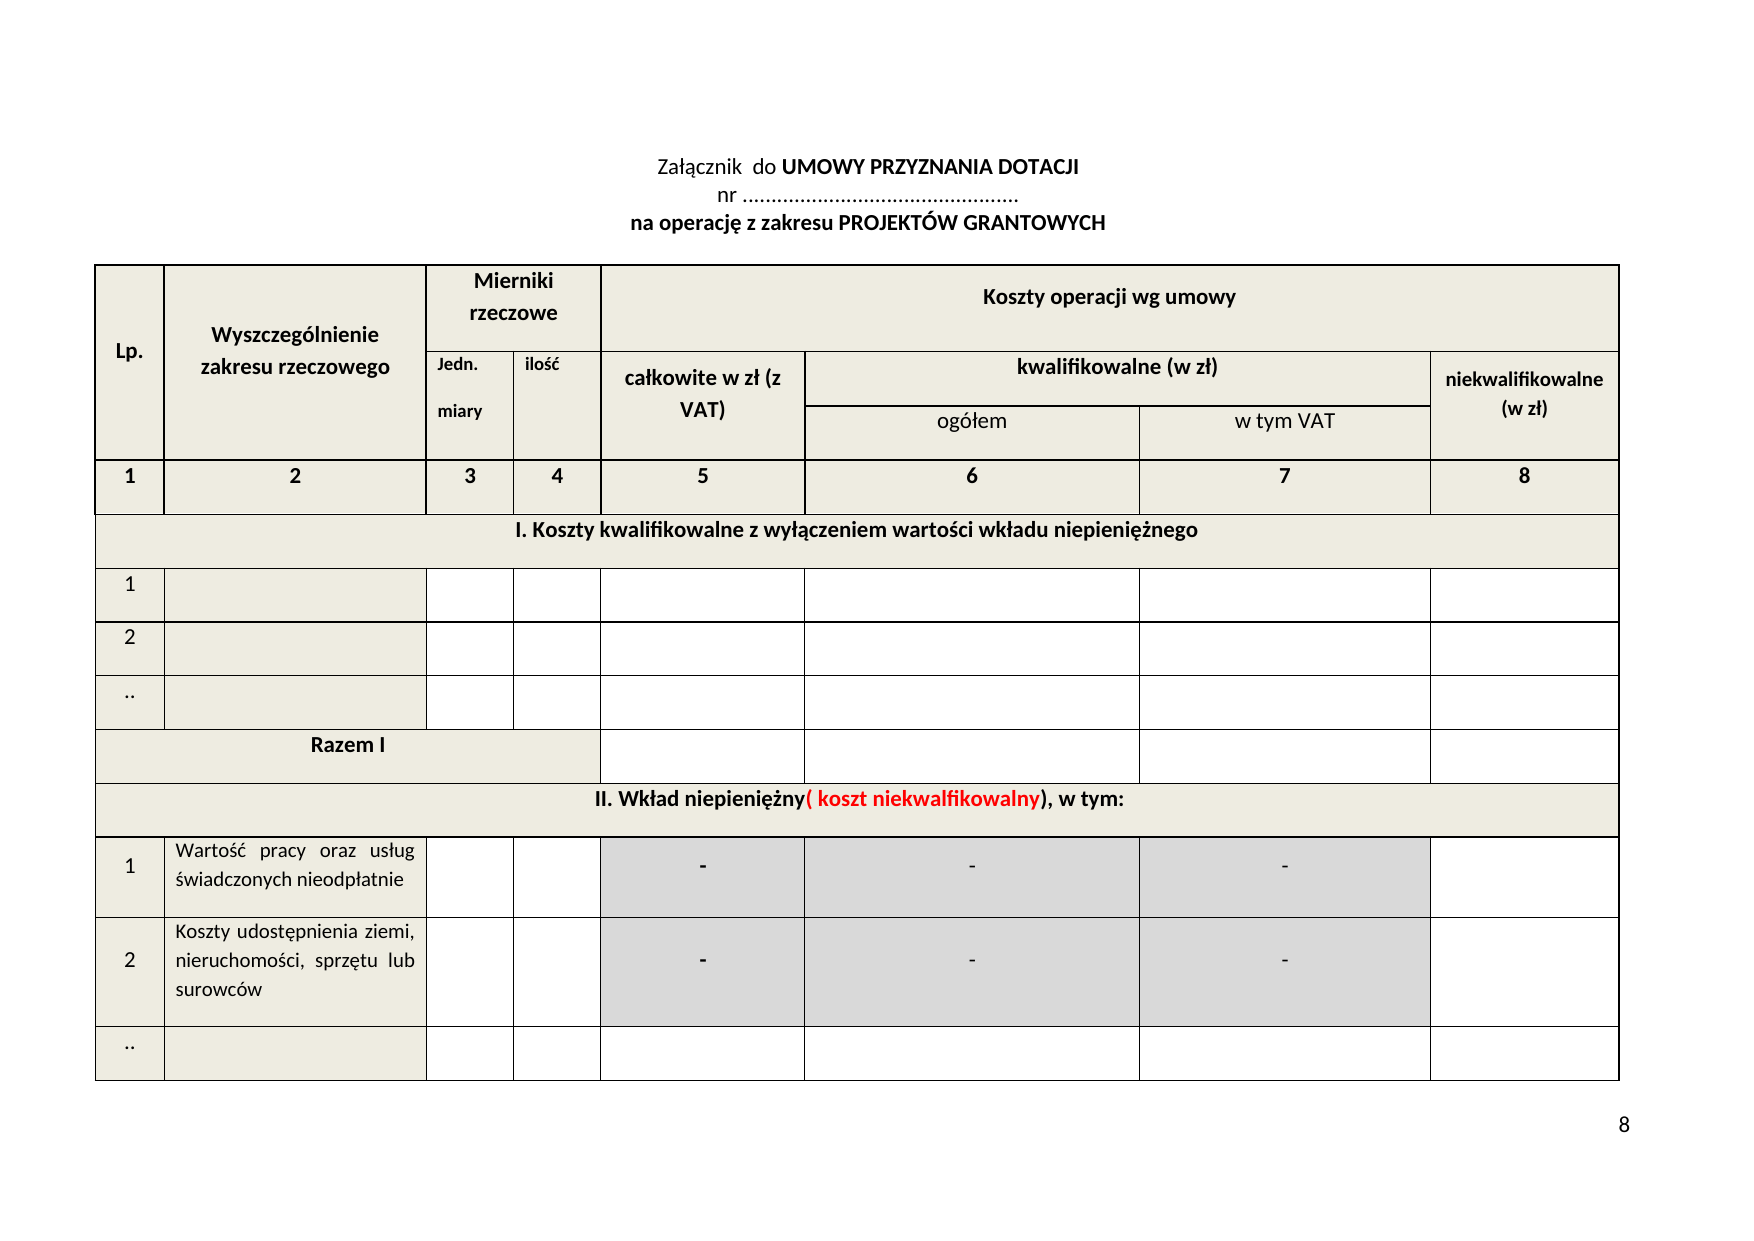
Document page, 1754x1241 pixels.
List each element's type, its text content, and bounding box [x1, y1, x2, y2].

table_header Lp. [96, 266, 163, 459]
table_cell [1431, 1027, 1618, 1080]
table_cell [805, 569, 1139, 621]
table_cell Wartość pracy oraz usług świadczonych nieodpłatnie [165, 838, 426, 917]
table_cell [601, 569, 804, 621]
table_cell [427, 918, 513, 1026]
table_cell [805, 623, 1139, 675]
table_cell [805, 730, 1139, 783]
table_header Koszty operacji wg umowy [602, 266, 1618, 351]
table_cell [805, 676, 1139, 729]
table_cell Razem I [96, 730, 600, 783]
table_cell Koszty udostępnienia ziemi, nieruchomości, sprzętu lub surowców [165, 918, 426, 1026]
table_cell 3 [427, 461, 513, 513]
table_cell [1431, 569, 1618, 621]
table_cell 1 [96, 461, 163, 513]
table_cell [1431, 838, 1618, 917]
table_cell [165, 1027, 426, 1080]
table_cell [805, 1027, 1139, 1080]
table_cell [165, 623, 426, 675]
table_cell [165, 569, 426, 621]
table_cell całkowite w zł (z VAT) [602, 352, 804, 459]
table_cell - [601, 838, 804, 917]
text Załącznik do UMOWY PRZYZNANIA DOTACJI [106, 152, 1630, 180]
table_cell [514, 1027, 600, 1080]
table_cell [601, 623, 804, 675]
table_cell 4 [514, 461, 600, 513]
table_cell 2 [96, 918, 164, 1026]
table_cell 8 [1431, 461, 1618, 513]
table_cell I. Koszty kwalifikowalne z wyłączeniem wartości wkładu niepieniężnego [96, 515, 1618, 568]
table_cell [514, 918, 600, 1026]
table_header Wyszczególnienie zakresu rzeczowego [165, 266, 425, 459]
table_cell [1431, 918, 1618, 1026]
table_cell w tym VAT [1140, 407, 1430, 459]
table_cell [165, 676, 426, 729]
table_cell [1431, 623, 1618, 675]
table_cell .. [96, 676, 164, 729]
table_cell [427, 676, 513, 729]
table_cell [1140, 623, 1430, 675]
table_cell [601, 676, 804, 729]
table_cell 7 [1140, 461, 1430, 513]
table_cell [427, 569, 513, 621]
table_cell 2 [165, 461, 425, 513]
table_cell [601, 730, 804, 783]
table_cell 6 [806, 461, 1139, 513]
table_cell [601, 1027, 804, 1080]
table_cell [1431, 730, 1618, 783]
table_cell ogółem [806, 407, 1139, 459]
table_cell - [1140, 918, 1430, 1026]
table_cell - [805, 838, 1139, 917]
table_cell 1 [96, 838, 164, 917]
table_cell [1431, 676, 1618, 729]
table_cell - [1140, 838, 1430, 917]
table_cell - [805, 918, 1139, 1026]
table_cell [514, 569, 600, 621]
table_header Mierniki rzeczowe [427, 266, 600, 351]
table_cell Jedn. miary [427, 352, 513, 459]
table_cell [514, 838, 600, 917]
table_cell [1140, 1027, 1430, 1080]
table_cell [514, 676, 600, 729]
table_cell [1140, 676, 1430, 729]
table_cell [427, 1027, 513, 1080]
text nr ................................................ [106, 180, 1630, 208]
table_cell [514, 623, 600, 675]
table_cell ilość [514, 352, 600, 459]
table_cell [1140, 569, 1430, 621]
text na operację z zakresu PROJEKTÓW GRANTOWYCH [106, 208, 1630, 236]
table_cell 2 [96, 623, 164, 675]
table_cell 1 [96, 569, 164, 621]
table_cell II. Wkład niepieniężny( koszt niekwalfikowalny), w tym: [96, 784, 1618, 836]
table_cell .. [96, 1027, 164, 1080]
table_cell [427, 623, 513, 675]
table_cell 5 [602, 461, 804, 513]
table_cell niekwalifikowalne (w zł) [1431, 352, 1618, 459]
table_cell kwalifikowalne (w zł) [806, 352, 1430, 405]
table_cell [427, 838, 513, 917]
table_cell - [601, 918, 804, 1026]
table_cell [1140, 730, 1430, 783]
